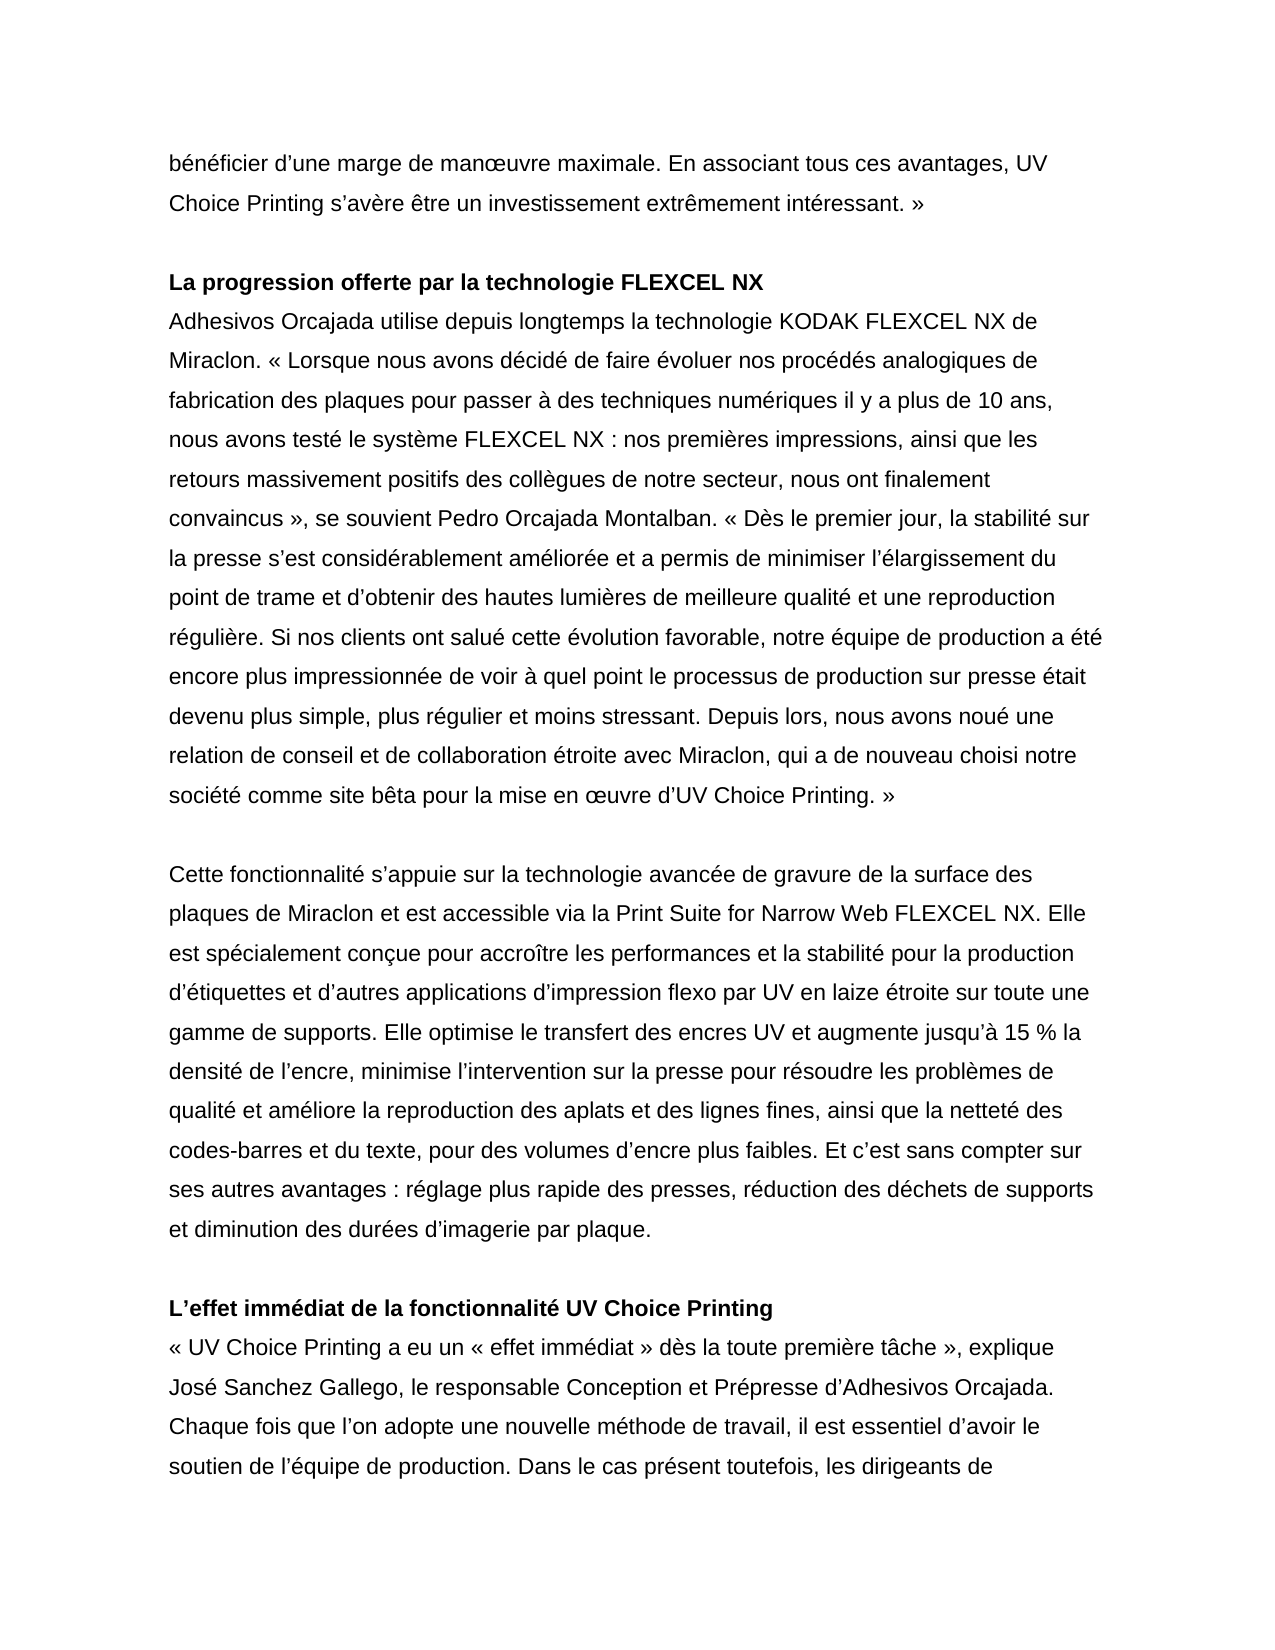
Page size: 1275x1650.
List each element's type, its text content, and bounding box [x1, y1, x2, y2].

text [169, 1334, 1103, 1479]
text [169, 150, 1103, 216]
text Adhesivos Orcajada utilise depuis longtemps la technologie KODAK FLEXCEL NX de Miraclon. « Lorsque nous avons décidé de faire évoluer nos procédés analogiques de fabrication des plaques pour passer à des techniques numériques il y a plus de 10 ans, nous avons testé le système FLEXCEL NX : nos premières impressions, ainsi que les retours massivement positifs des collègues de notre secteur, nous ont finalement convaincus », se souvient Pedro Orcajada Montalban. « Dès le premier jour, la stabilité sur la presse s’est considérablement améliorée et a permis de minimiser l’élargissement du point de trame et d’obtenir des hautes lumières de meilleure qualité et une reproduction régulière. Si nos clients ont salué cette évolution favorable, notre équipe de production a été encore plus impressionnée de voir à quel point le processus de production sur presse était devenu plus simple, plus régulier et moins stressant. Depuis lors, nous avons noué une relation de conseil et de collaboration étroite avec Miraclon, qui a de nouveau choisi notre société comme site bêta pour la mise en œuvre d’UV Choice Printing. » [169, 308, 1103, 808]
text La progression offerte par la technologie FLEXCEL NX [169, 268, 1103, 295]
text Cette fonctionnalité s’appuie sur la technologie avancée de gravure de la surface des plaques de Miraclon et est accessible via la Print Suite for Narrow Web FLEXCEL NX. Elle est spécialement conçue pour accroître les performances et la stabilité pour la production d’étiquettes et d’autres applications d’impression flexo par UV en laize étroite sur toute une gamme de supports. Elle optimise le transfert des encres UV et augmente jusqu’à 15 % la densité de l’encre, minimise l’intervention sur la presse pour résoudre les problèmes de qualité et améliore la reproduction des aplats et des lignes fines, ainsi que la netteté des codes-barres et du texte, pour des volumes d’encre plus faibles. Et c’est sans compter sur ses autres avantages : réglage plus rapide des presses, réduction des déchets de supports et diminution des durées d’imagerie par plaque. [169, 861, 1103, 1242]
text L’effet immédiat de la fonctionnalité UV Choice Printing [169, 1295, 1103, 1321]
